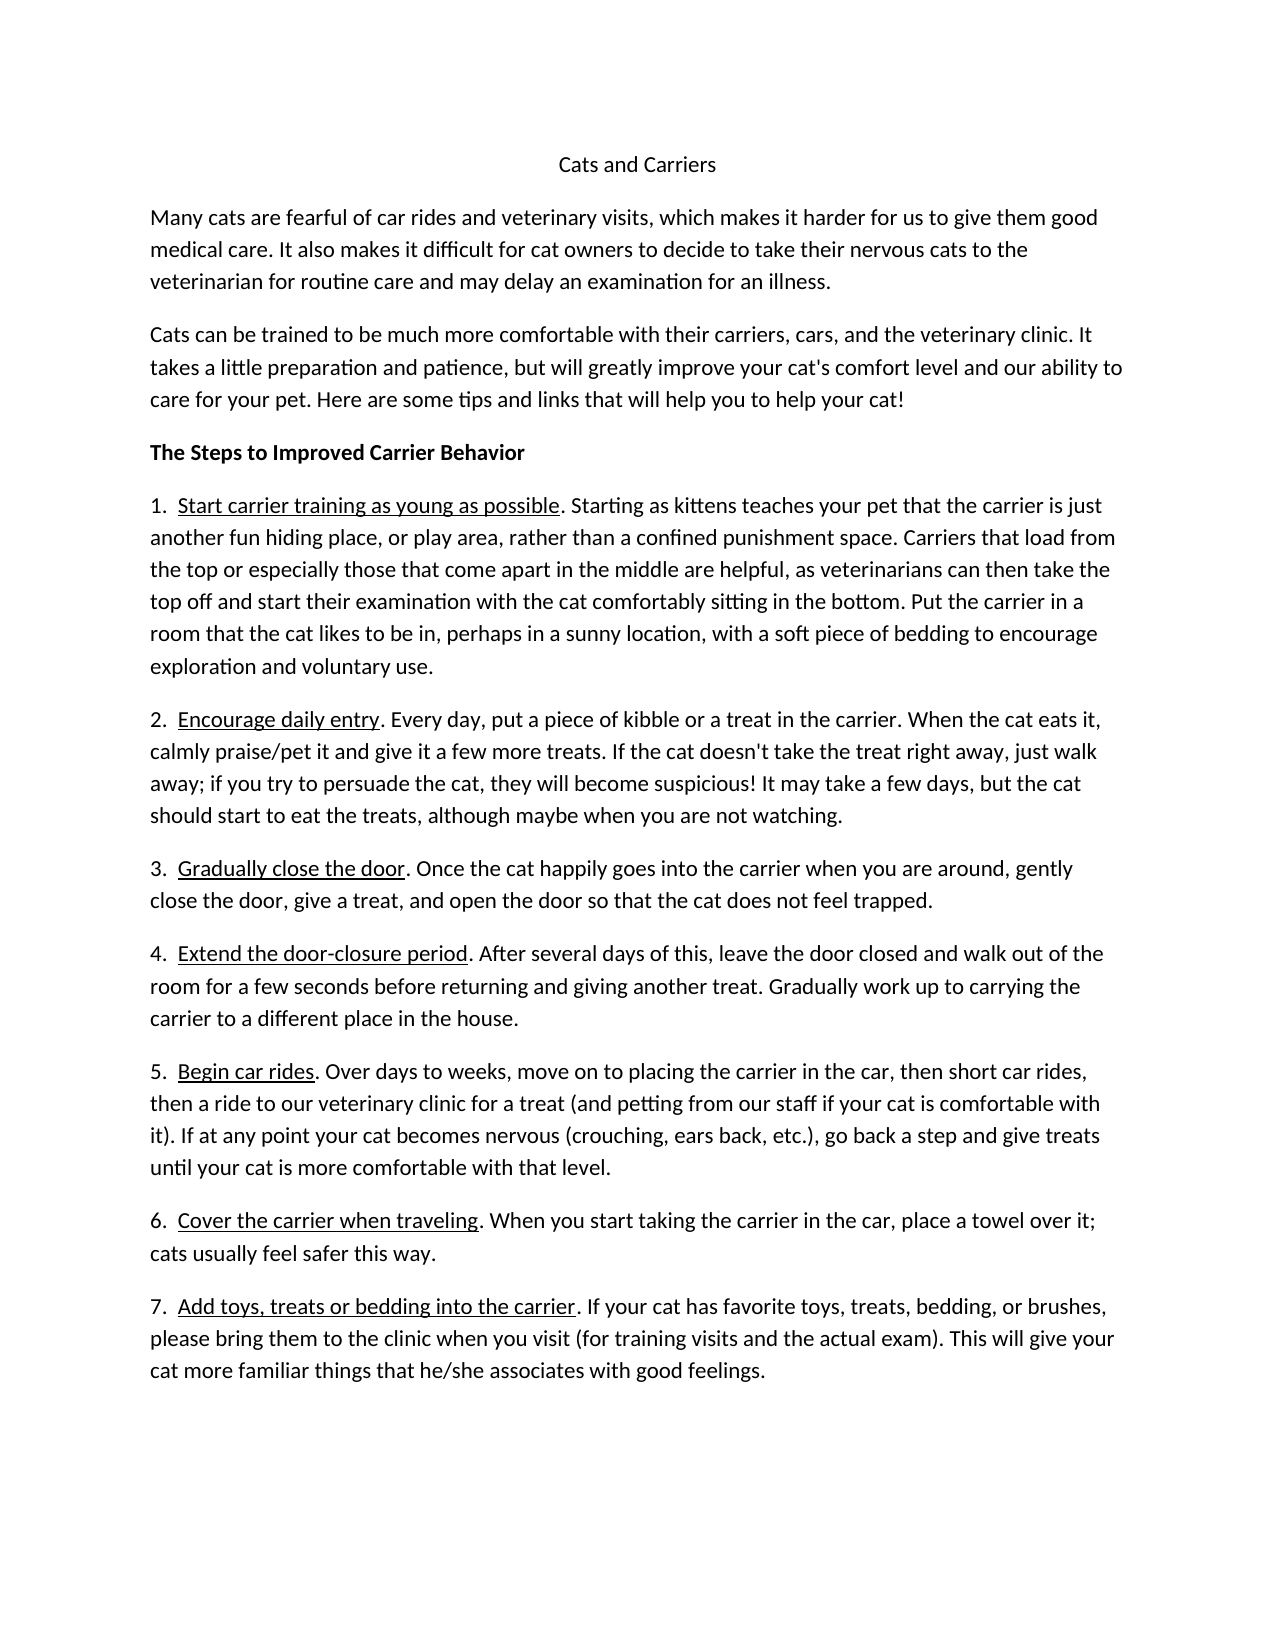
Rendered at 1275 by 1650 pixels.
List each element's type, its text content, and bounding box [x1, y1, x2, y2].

text Cats can be trained to be much more comfortable with their carriers, cars, and the veterinary clinic. It takes a little preparation and patience, but will greatly improve your cat's comfort level and our ability to care for your pet. Here are some tips and links that will help you to help your cat! [150, 320, 1125, 413]
text 6. Cover the carrier when traveling. When you start taking the carrier in the car, place a towel over it; cats usually feel safer this way. [150, 1207, 1125, 1267]
text 5. Begin car rides. Over days to weeks, move on to placing the carrier in the car, then short car rides, then a ride to our veterinary clinic for a treat (and petting from our staff if your cat is comfortable with it). If at any point your cat becomes nervous (crouching, ears back, etc.), go back a step and give treats until your cat is more comfortable with that level. [150, 1057, 1125, 1182]
text 3. Gradually close the door. Once the cat happily goes into the carrier when you are around, gently close the door, give a treat, and open the door so that the cat does not feel trapped. [150, 854, 1125, 914]
text 4. Extend the door-closure period. After several days of this, leave the door closed and walk out of the room for a few seconds before returning and giving another treat. Gradually work up to carrying the carrier to a different place in the house. [150, 939, 1125, 1032]
text 7. Add toys, treats or bedding into the carrier. If your cat has favorite toys, treats, bedding, or brushes, please bring them to the clinic when you visit (for training visits and the actual exam). This will give your cat more familiar things that he/she associates with good feelings. [150, 1292, 1125, 1384]
text The Steps to Improved Carrier Behavior [150, 438, 1125, 466]
text 2. Encourage daily entry. Every day, put a piece of kibble or a treat in the carrier. When the cat eats it, calmly praise/pet it and give it a few more treats. If the cat doesn't take the treat right away, just walk away; if you try to persuade the cat, they will become suspicious! It may take a few days, but the cat should start to eat the treats, although maybe when you are not watching. [150, 705, 1125, 829]
text Cats and Carriers [150, 150, 1125, 178]
text 1. Start carrier training as young as possible. Starting as kittens teaches your pet that the carrier is just another fun hiding place, or play area, rather than a confined punishment space. Carriers that load from the top or especially those that come apart in the middle are helpful, as veterinarians can then take the top off and start their examination with the cat comfortably sitting in the bottom. Put the carrier in a room that the cat likes to be in, perhaps in a sunny location, with a soft piece of bedding to encourage exploration and voluntary use. [150, 491, 1125, 680]
text Many cats are fearful of car rides and veterinary visits, which makes it harder for us to give them good medical care. It also makes it difficult for cat owners to decide to take their nervous cats to the veterinarian for routine care and may delay an examination for an illness. [150, 203, 1125, 295]
